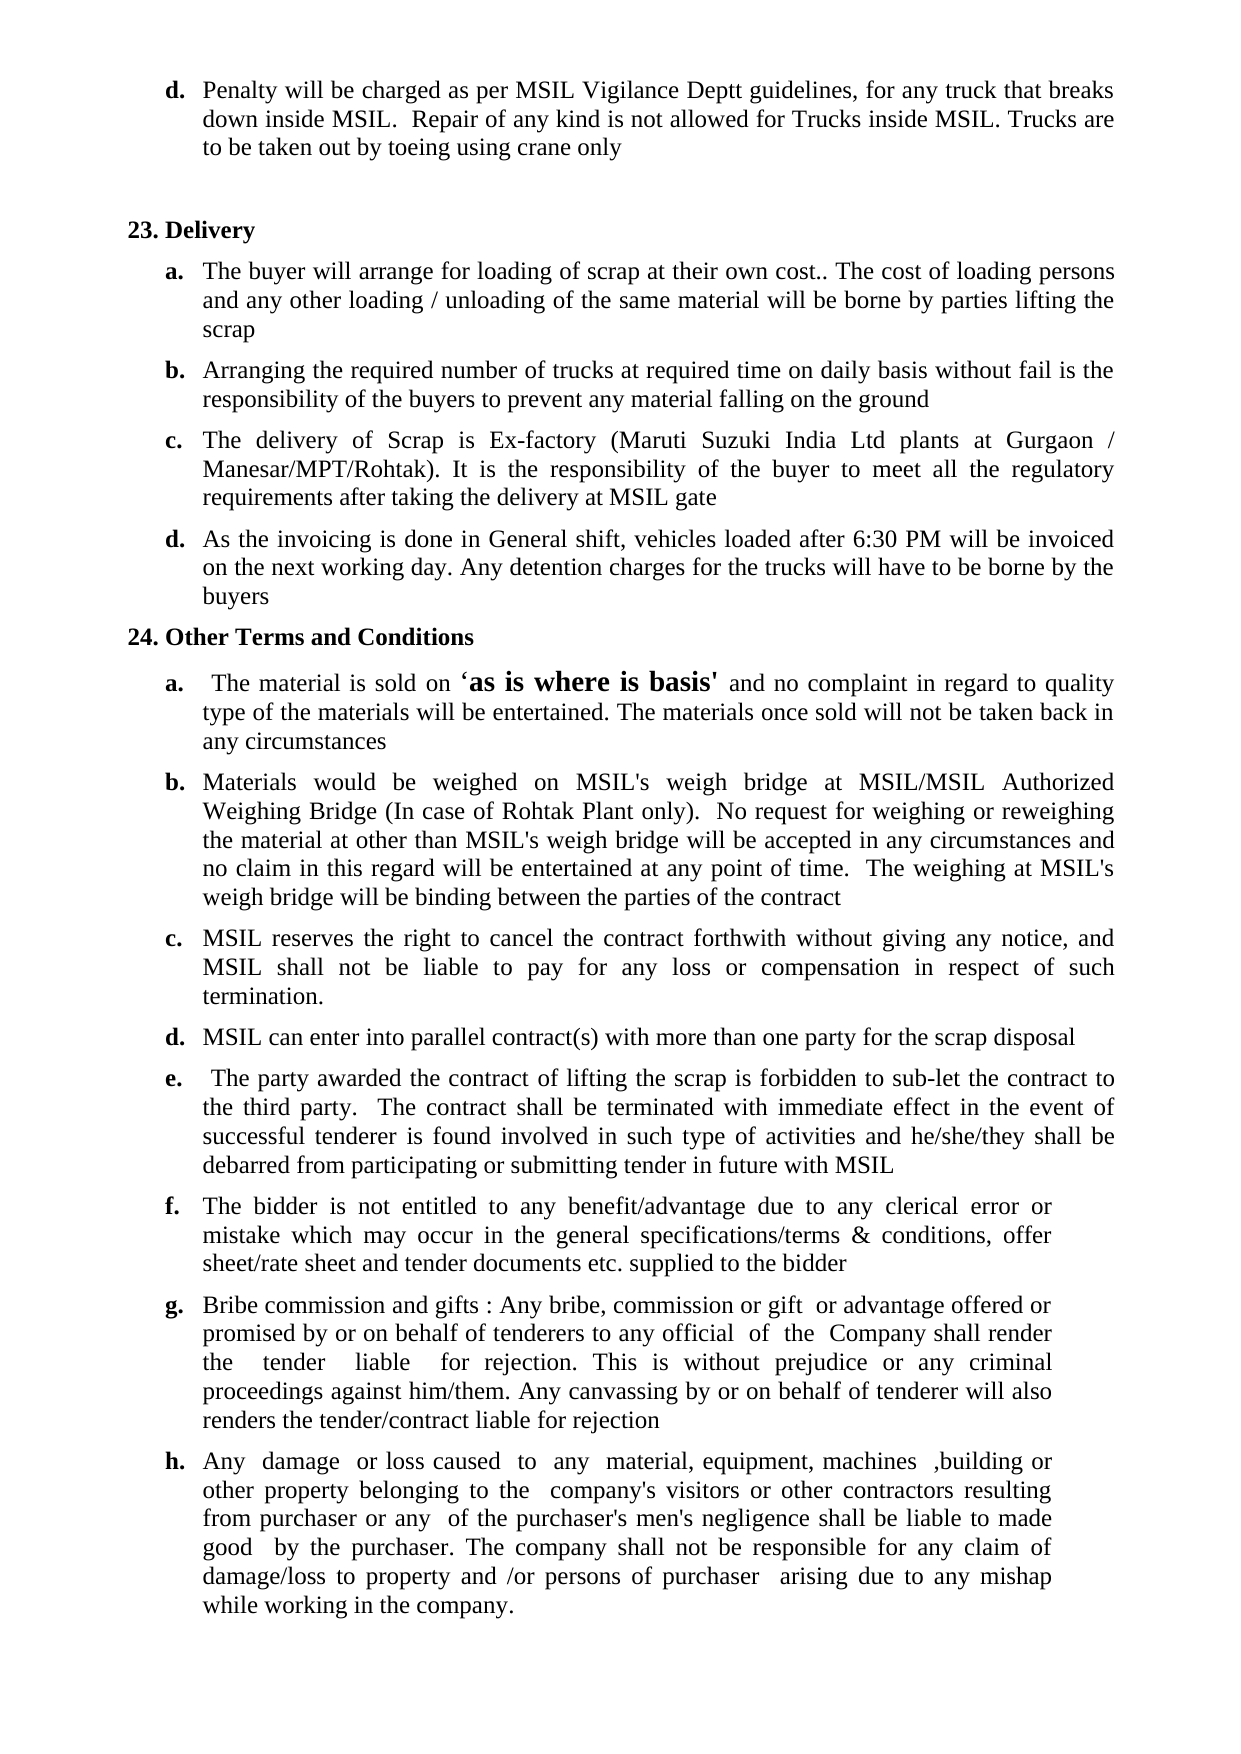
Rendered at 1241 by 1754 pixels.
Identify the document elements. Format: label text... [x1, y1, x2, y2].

subtitle MSIL reserves the right to cancel the contract forthwith without giving any notice, and MSIL shall not be liable to pay for any loss or compensation in respect of such termination. [165, 923, 1116, 1010]
subtitle Other Terms and Conditions [127, 622, 1116, 651]
subtitle Penalty will be charged as per MSIL Vigilance Deptt guidelines, for any truck that breaks down inside MSIL. Repair of any kind is not allowed for Trucks inside MSIL. Trucks are to be taken out by toeing using crane only [165, 75, 1116, 161]
list The bidder is not entitled to any benefit/advantage due to any clerical error or mistake which may occur in the general specifications/terms & conditions, offer sheet/rate sheet and tender documents etc. supplied to the bidder [165, 1191, 1053, 1277]
subtitle The material is sold on ‘as is where is basis' and no complaint in regard to quality type of the materials will be entertained. The materials once sold will not be taken back in any circumstances [165, 664, 1116, 755]
list Any damage or loss caused to any material, equipment, machines ,building or other property belonging to the company's visitors or other contractors resulting from purchaser or any of the purchaser's men's negligence shall be liable to made good by the purchaser. The company shall not be responsible for any claim of damage/loss to property and /or persons of purchaser arising due to any mishap while working in the company. [165, 1446, 1053, 1618]
subtitle MSIL can enter into parallel contract(s) with more than one party for the scrap disposal [165, 1022, 1116, 1051]
subtitle Delivery [127, 215, 1116, 244]
subtitle As the invoicing is done in General shift, vehicles loaded after 6:30 PM will be invoiced on the next working day. Any detention charges for the trucks will have to be borne by the buyers [165, 524, 1116, 610]
list Bribe commission and gifts : Any bribe, commission or gift or advantage offered or promised by or on behalf of tenderers to any official of the Company shall render the tender liable for rejection. This is without prejudice or any criminal proceedings against him/them. Any canvassing by or on behalf of tenderer will also renders the tender/contract liable for rejection [165, 1290, 1053, 1433]
subtitle Arranging the required number of trucks at required time on daily basis without fail is the responsibility of the buyers to prevent any material falling on the ground [165, 355, 1116, 412]
subtitle The party awarded the contract of lifting the scrap is forbidden to sub-let the contract to the third party. The contract shall be terminated with immediate effect in the event of successful tenderer is found involved in such type of activities and he/she/they shall be debarred from participating or submitting tender in future with MSIL [165, 1063, 1116, 1178]
subtitle The buyer will arrange for loading of scrap at their own cost.. The cost of loading persons and any other loading / unloading of the same material will be borne by parties lifting the scrap [165, 256, 1116, 342]
subtitle Materials would be weighed on MSIL's weigh bridge at MSIL/MSIL Authorized Weighing Bridge (In case of Rohtak Plant only). No request for weighing or reweighing the material at other than MSIL's weigh bridge will be accepted in any circumstances and no claim in this regard will be entertained at any point of time. The weighing at MSIL's weigh bridge will be binding between the parties of the contract [165, 767, 1116, 911]
subtitle The delivery of Scrap is Ex-factory (Maruti Suzuki India Ltd plants at Gurgaon / Manesar/MPT/Rohtak). It is the responsibility of the buyer to meet all the regulatory requirements after taking the delivery at MSIL gate [165, 425, 1116, 511]
